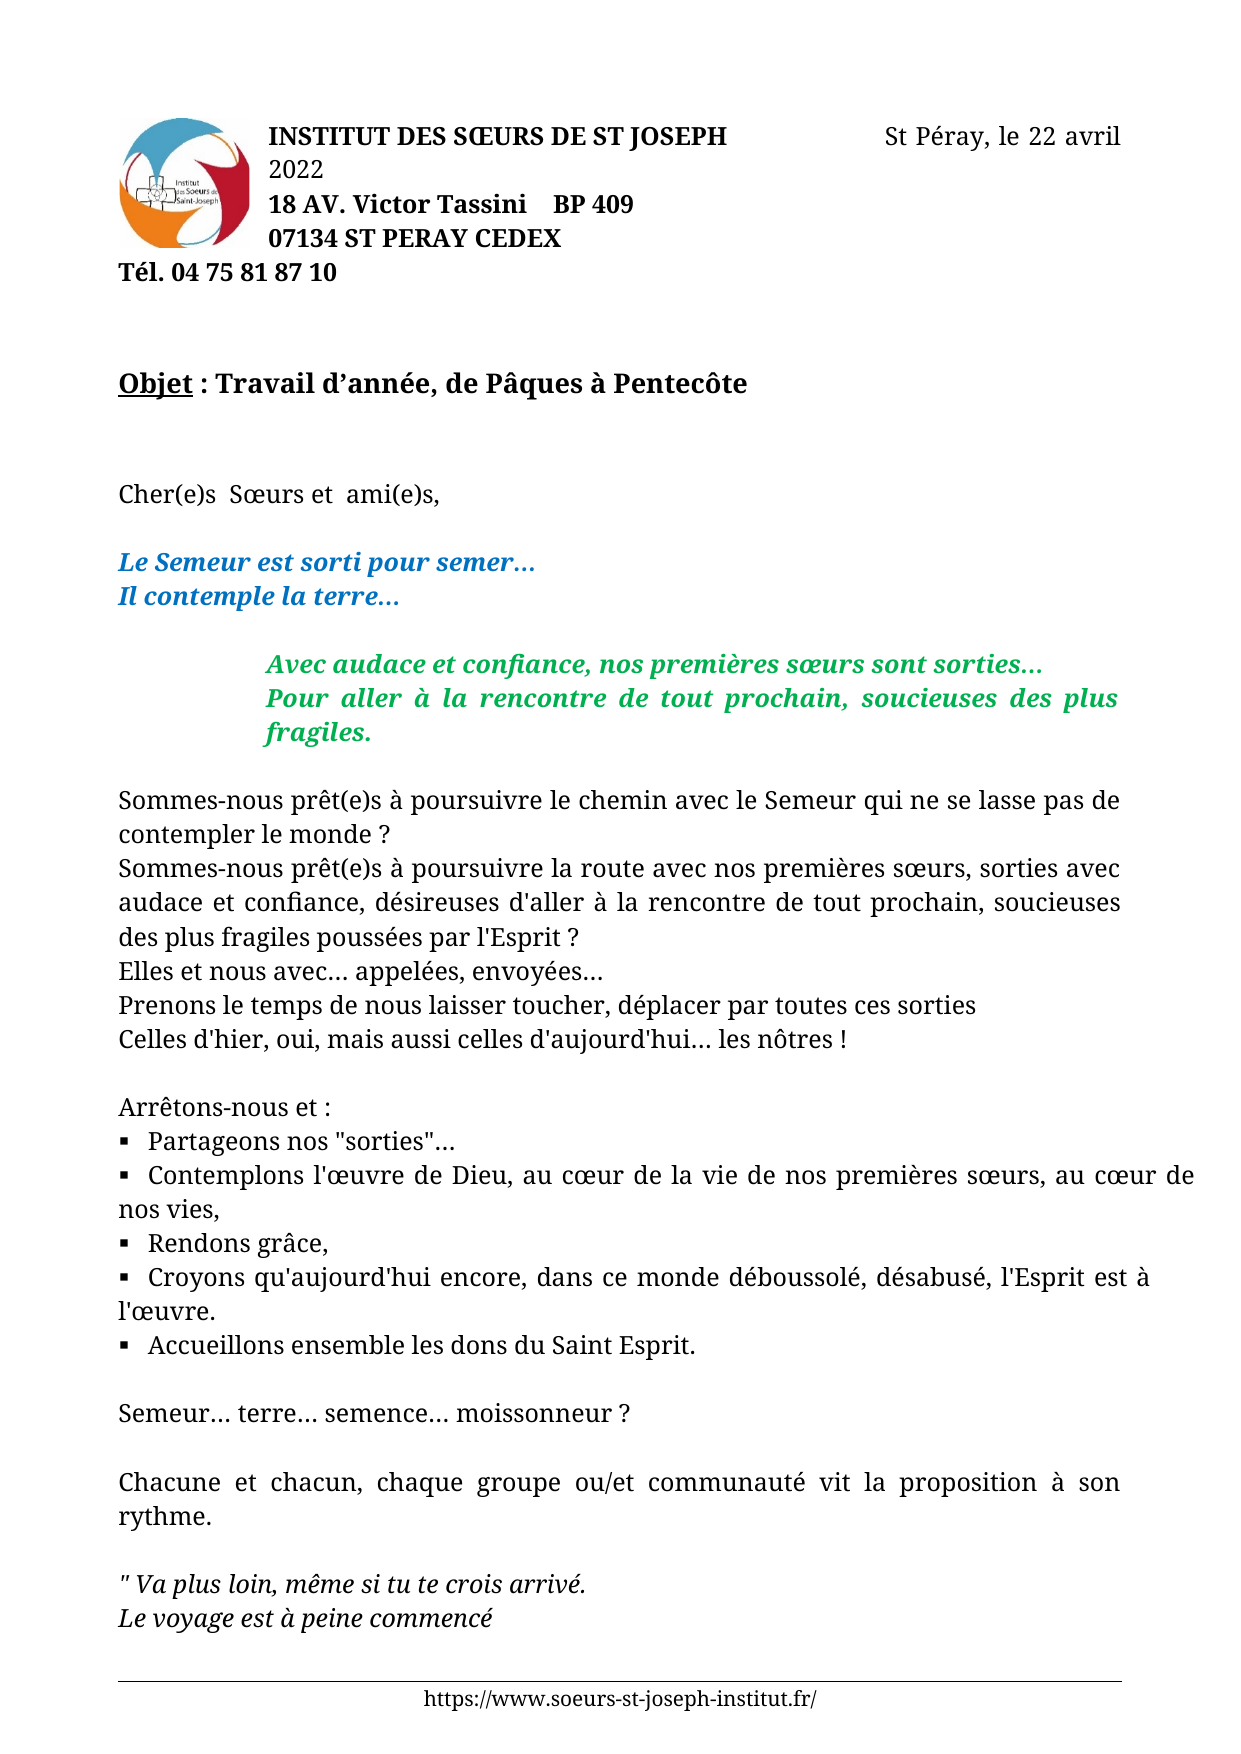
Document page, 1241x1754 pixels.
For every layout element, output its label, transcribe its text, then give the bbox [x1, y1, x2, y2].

list Rendons grâce, [118, 1226, 1122, 1260]
text Sommes-nous prêt(e)s à poursuivre le chemin avec le Semeur qui ne se lasse pas de contempler le monde ? [118, 783, 1122, 851]
list Accueillons ensemble les dons du Saint Esprit. [118, 1328, 1122, 1362]
list Croyons qu'aujourd'hui encore, dans ce monde déboussolé, désabusé, l'Esprit est à l'œuvre. [118, 1260, 1152, 1328]
text " Va plus loin, même si tu te crois arrivé. [118, 1566, 1122, 1600]
text 18 AV. Victor Tassini BP 409 [250, 186, 1122, 220]
text 07134 ST PERAY CEDEX [118, 220, 1122, 254]
text Chacune et chacun, chaque groupe ou/et communauté vit la proposition à son rythme. [118, 1464, 1122, 1532]
list Contemplons l'œuvre de Dieu, au cœur de la vie de nos premières sœurs, au cœur de nos vies, [118, 1158, 1196, 1226]
text Il contemple la terre… [118, 578, 1122, 613]
text Elles et nous avec… appelées, envoyées… [118, 953, 1122, 987]
text INSTITUT DES SŒURS DE ST JOSEPH St Péray, le 22 avril 2022 [250, 118, 1122, 186]
text Sommes-nous prêt(e)s à poursuivre la route avec nos premières sœurs, sorties avec audace et confiance, désireuses d'aller à la rencontre de tout prochain, soucieuses des plus fragiles poussées par l'Esprit ? [118, 851, 1122, 953]
text Le Semeur est sorti pour semer… [118, 544, 1122, 578]
picture [118, 118, 250, 246]
text Objet : Travail d’année, de Pâques à Pentecôte [118, 364, 1122, 401]
text Avec audace et confiance, nos premières sœurs sont sorties… [266, 647, 1122, 681]
text Cher(e)s Sœurs et ami(e)s, [118, 476, 1122, 510]
list Partageons nos "sorties"… [118, 1123, 1122, 1158]
text Arrêtons-nous et : [118, 1089, 1122, 1123]
text Tél. 04 75 81 87 10 [118, 254, 1122, 288]
text Prenons le temps de nous laisser toucher, déplacer par toutes ces sorties [118, 987, 1122, 1021]
text Celles d'hier, oui, mais aussi celles d'aujourd'hui… les nôtres ! [118, 1021, 1122, 1055]
text Le voyage est à peine commencé [118, 1600, 1122, 1634]
text Pour aller à la rencontre de tout prochain, soucieuses des plus fragiles. [266, 681, 1122, 749]
text Semeur… terre… semence… moissonneur ? [118, 1396, 1122, 1430]
